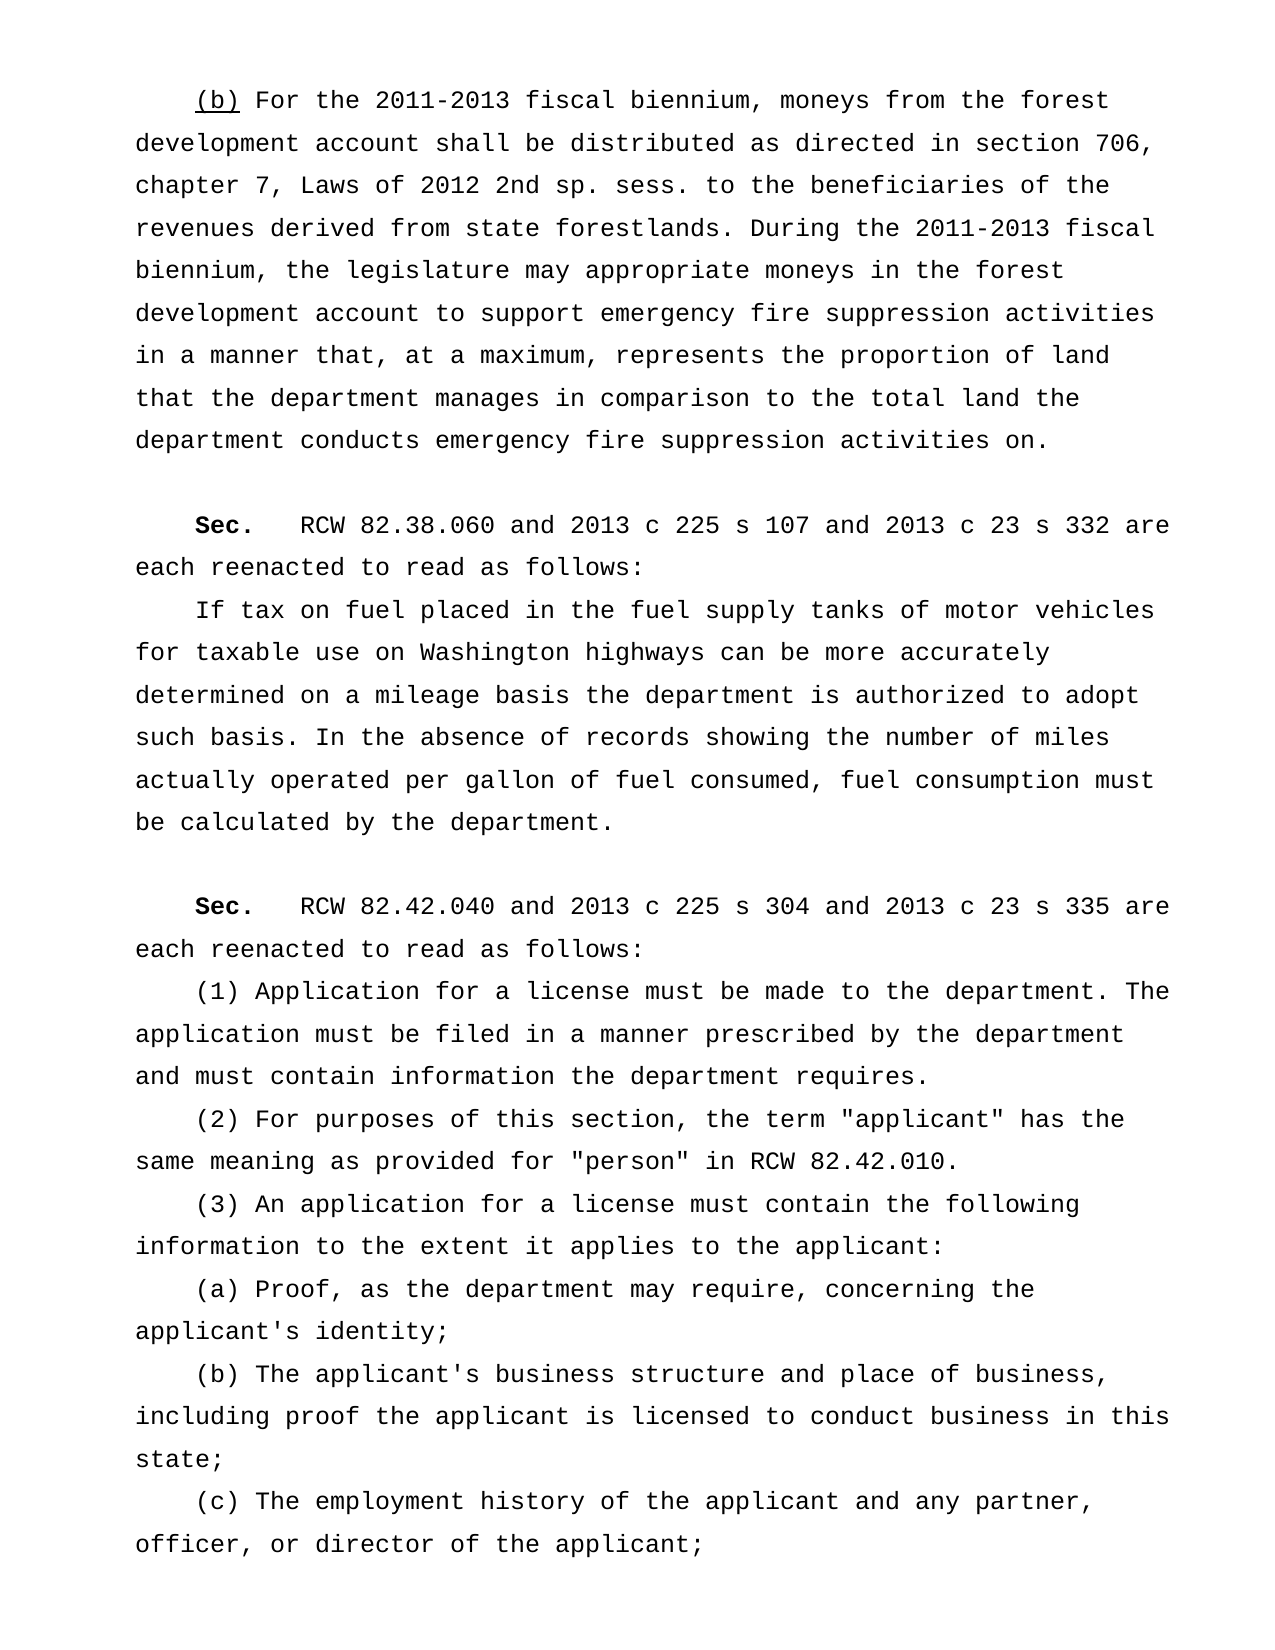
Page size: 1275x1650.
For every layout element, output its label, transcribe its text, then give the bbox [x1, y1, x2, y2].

text Sec. RCW 82.42.040 and 2013 c 225 s 304 and 2013 c 23 s 335 are each reenacted to read as follows: [135, 881, 1170, 966]
text (3) An application for a license must contain the following information to the extent it applies to the applicant: [135, 1178, 1170, 1263]
text (2) For purposes of this section, the term "applicant" has the same meaning as provided for "person" in RCW 82.42.010. [135, 1093, 1170, 1178]
text If tax on fuel placed in the fuel supply tanks of motor vehicles for taxable use on Washington highways can be more accurately determined on a mileage basis the department is authorized to adopt such basis. In the absence of records showing the number of miles actually operated per gallon of fuel consumed, fuel consumption must be calculated by the department. [135, 584, 1170, 839]
text Sec. RCW 82.38.060 and 2013 c 225 s 107 and 2013 c 23 s 332 are each reenacted to read as follows: [135, 499, 1170, 584]
text (1) Application for a license must be made to the department. The application must be filed in a manner prescribed by the department and must contain information the department requires. [135, 966, 1170, 1093]
text (b) The applicant's business structure and place of business, including proof the applicant is licensed to conduct business in this state; [135, 1348, 1170, 1476]
text (b) For the 2011-2013 fiscal biennium, moneys from the forest development account shall be distributed as directed in section 706, chapter 7, Laws of 2012 2nd sp. sess. to the beneficiaries of the revenues derived from state forestlands. During the 2011-2013 fiscal biennium, the legislature may appropriate moneys in the forest development account to support emergency fire suppression activities in a manner that, at a maximum, represents the proportion of land that the department manages in comparison to the total land the department conducts emergency fire suppression activities on. [135, 75, 1170, 457]
text (c) The employment history of the applicant and any partner, officer, or director of the applicant; [135, 1476, 1170, 1561]
text (a) Proof, as the department may require, concerning the applicant's identity; [135, 1263, 1170, 1348]
